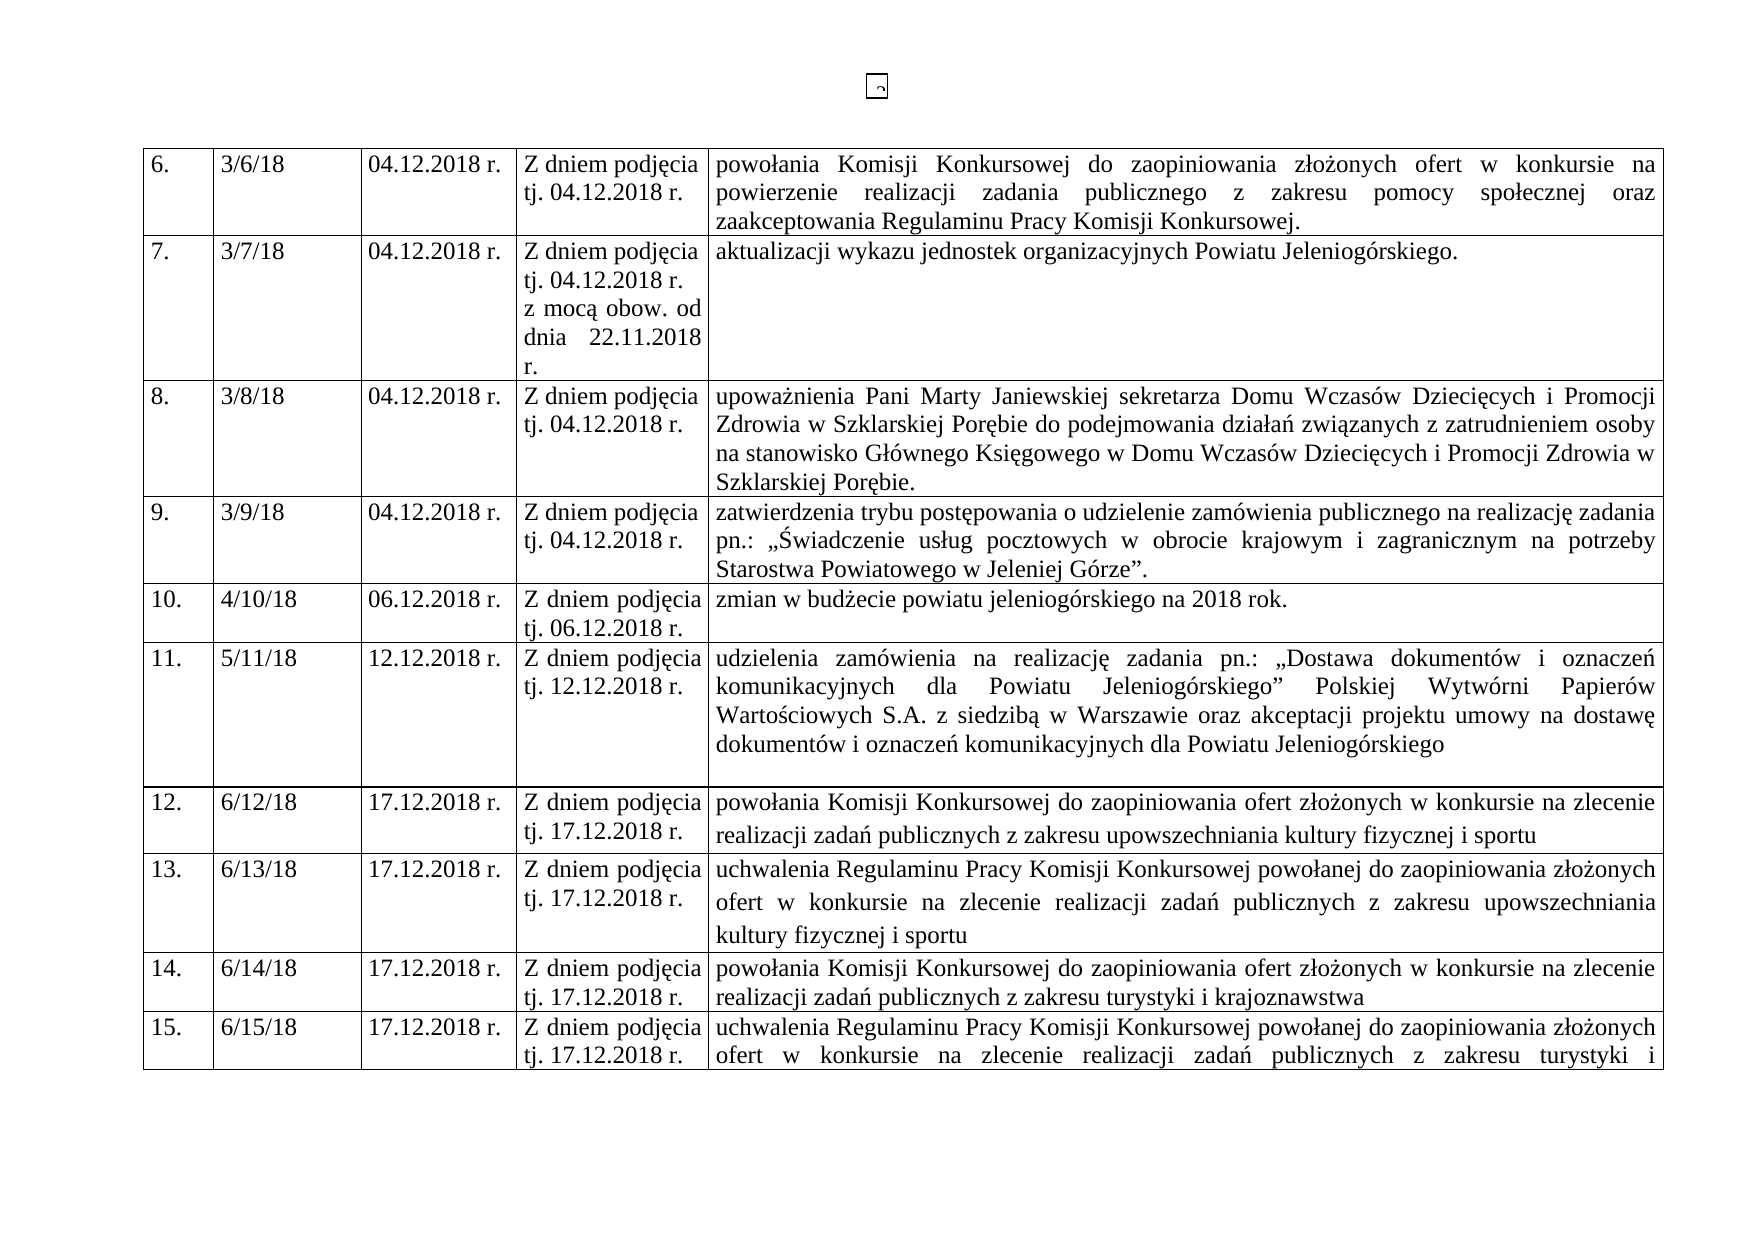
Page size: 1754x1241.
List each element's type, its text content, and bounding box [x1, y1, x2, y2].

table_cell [517, 149, 708, 235]
table_cell zmian w budżecie powiatu jeleniogórskiego na 2018 rok. [709, 584, 1663, 642]
table_cell 6. [144, 149, 213, 235]
table_cell 13. [144, 854, 213, 952]
table_cell 8. [144, 381, 213, 496]
table_cell 6/13/18 [214, 854, 361, 952]
table_cell 4/10/18 [214, 584, 361, 642]
table_cell 6/14/18 [214, 953, 361, 1011]
table_cell Z dniem podjęcia tj. 17.12.2018 r. [517, 788, 708, 853]
table_cell 17.12.2018 r. [362, 854, 516, 952]
table_cell 3/9/18 [214, 497, 361, 583]
table_cell 04.12.2018 r. [362, 149, 516, 235]
table_cell Z dniem podjęcia tj. 12.12.2018 r. [517, 643, 708, 786]
table_cell Z dniem podjęcia tj. 04.12.2018 r. [517, 381, 708, 496]
table_cell powołania Komisji Konkursowej do zaopiniowania złożonych ofert w konkursie na powierzenie realizacji zadania publicznego z zakresu pomocy społecznej oraz zaakceptowania Regulaminu Pracy Komisji Konkursowej. [709, 149, 1663, 235]
table_cell 06.12.2018 r. [362, 584, 516, 642]
table_cell Z dniem podjęcia tj. 04.12.2018 r. z mocą obow. od dnia 22.11.2018 r. [517, 236, 708, 380]
table_cell 04.12.2018 r. [362, 381, 516, 496]
table_cell 12. [144, 788, 213, 853]
table_cell 11. [144, 643, 213, 786]
table_cell Z dniem podjęcia tj. 17.12.2018 r. [517, 953, 708, 1011]
table_cell Z dniem podjęcia tj. 06.12.2018 r. [517, 584, 708, 642]
table_cell 14. [144, 953, 213, 1011]
table_cell powołania Komisji Konkursowej do zaopiniowania ofert złożonych w konkursie na zlecenie realizacji zadań publicznych z zakresu upowszechniania kultury fizycznej i sportu [709, 788, 1663, 853]
table_cell 3/7/18 [214, 236, 361, 380]
table_cell 6/12/18 [214, 788, 361, 853]
table_cell Z dniem podjęcia tj. 17.12.2018 r. [517, 854, 708, 952]
table_cell udzielenia zamówienia na realizację zadania pn.: „Dostawa dokumentów i oznaczeń komunikacyjnych dla Powiatu Jeleniogórskiego” Polskiej Wytwórni Papierów Wartościowych S.A. z siedzibą w Warszawie oraz akceptacji projektu umowy na dostawę dokumentów i oznaczeń komunikacyjnych dla Powiatu Jeleniogórskiego [709, 643, 1663, 786]
table_cell 5/11/18 [214, 643, 361, 786]
table_cell 6/15/18 [214, 1012, 361, 1069]
table_cell zatwierdzenia trybu postępowania o udzielenie zamówienia publicznego na realizację zadania pn.: „Świadczenie usług pocztowych w obrocie krajowym i zagranicznym na potrzeby Starostwa Powiatowego w Jeleniej Górze”. [709, 497, 1663, 583]
table_cell 3/8/18 [214, 381, 361, 496]
table_cell 17.12.2018 r. [362, 953, 516, 1011]
table_cell 3/6/18 [214, 149, 361, 235]
table_cell 04.12.2018 r. [362, 236, 516, 380]
table_cell powołania Komisji Konkursowej do zaopiniowania ofert złożonych w konkursie na zlecenie realizacji zadań publicznych z zakresu turystyki i krajoznawstwa [709, 953, 1663, 1011]
table_cell Z dniem podjęcia tj. 04.12.2018 r. [517, 497, 708, 583]
table_cell upoważnienia Pani Marty Janiewskiej sekretarza Domu Wczasów Dziecięcych i Promocji Zdrowia w Szklarskiej Porębie do podejmowania działań związanych z zatrudnieniem osoby na stanowisko Głównego Księgowego w Domu Wczasów Dziecięcych i Promocji Zdrowia w Szklarskiej Porębie. [709, 381, 1663, 496]
table_cell 10. [144, 584, 213, 642]
table_cell 9. [144, 497, 213, 583]
table_cell 17.12.2018 r. [362, 1012, 516, 1069]
table_cell uchwalenia Regulaminu Pracy Komisji Konkursowej powołanej do zaopiniowania złożonych ofert w konkursie na zlecenie realizacji zadań publicznych z zakresu upowszechniania kultury fizycznej i sportu [709, 854, 1663, 952]
table_cell 17.12.2018 r. [362, 788, 516, 853]
table_cell 15. [144, 1012, 213, 1069]
table_cell 12.12.2018 r. [362, 643, 516, 786]
table_cell 7. [144, 236, 213, 380]
table_cell aktualizacji wykazu jednostek organizacyjnych Powiatu Jeleniogórskiego. [709, 236, 1663, 380]
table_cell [517, 1012, 708, 1069]
table_cell 04.12.2018 r. [362, 497, 516, 583]
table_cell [709, 1012, 1663, 1069]
